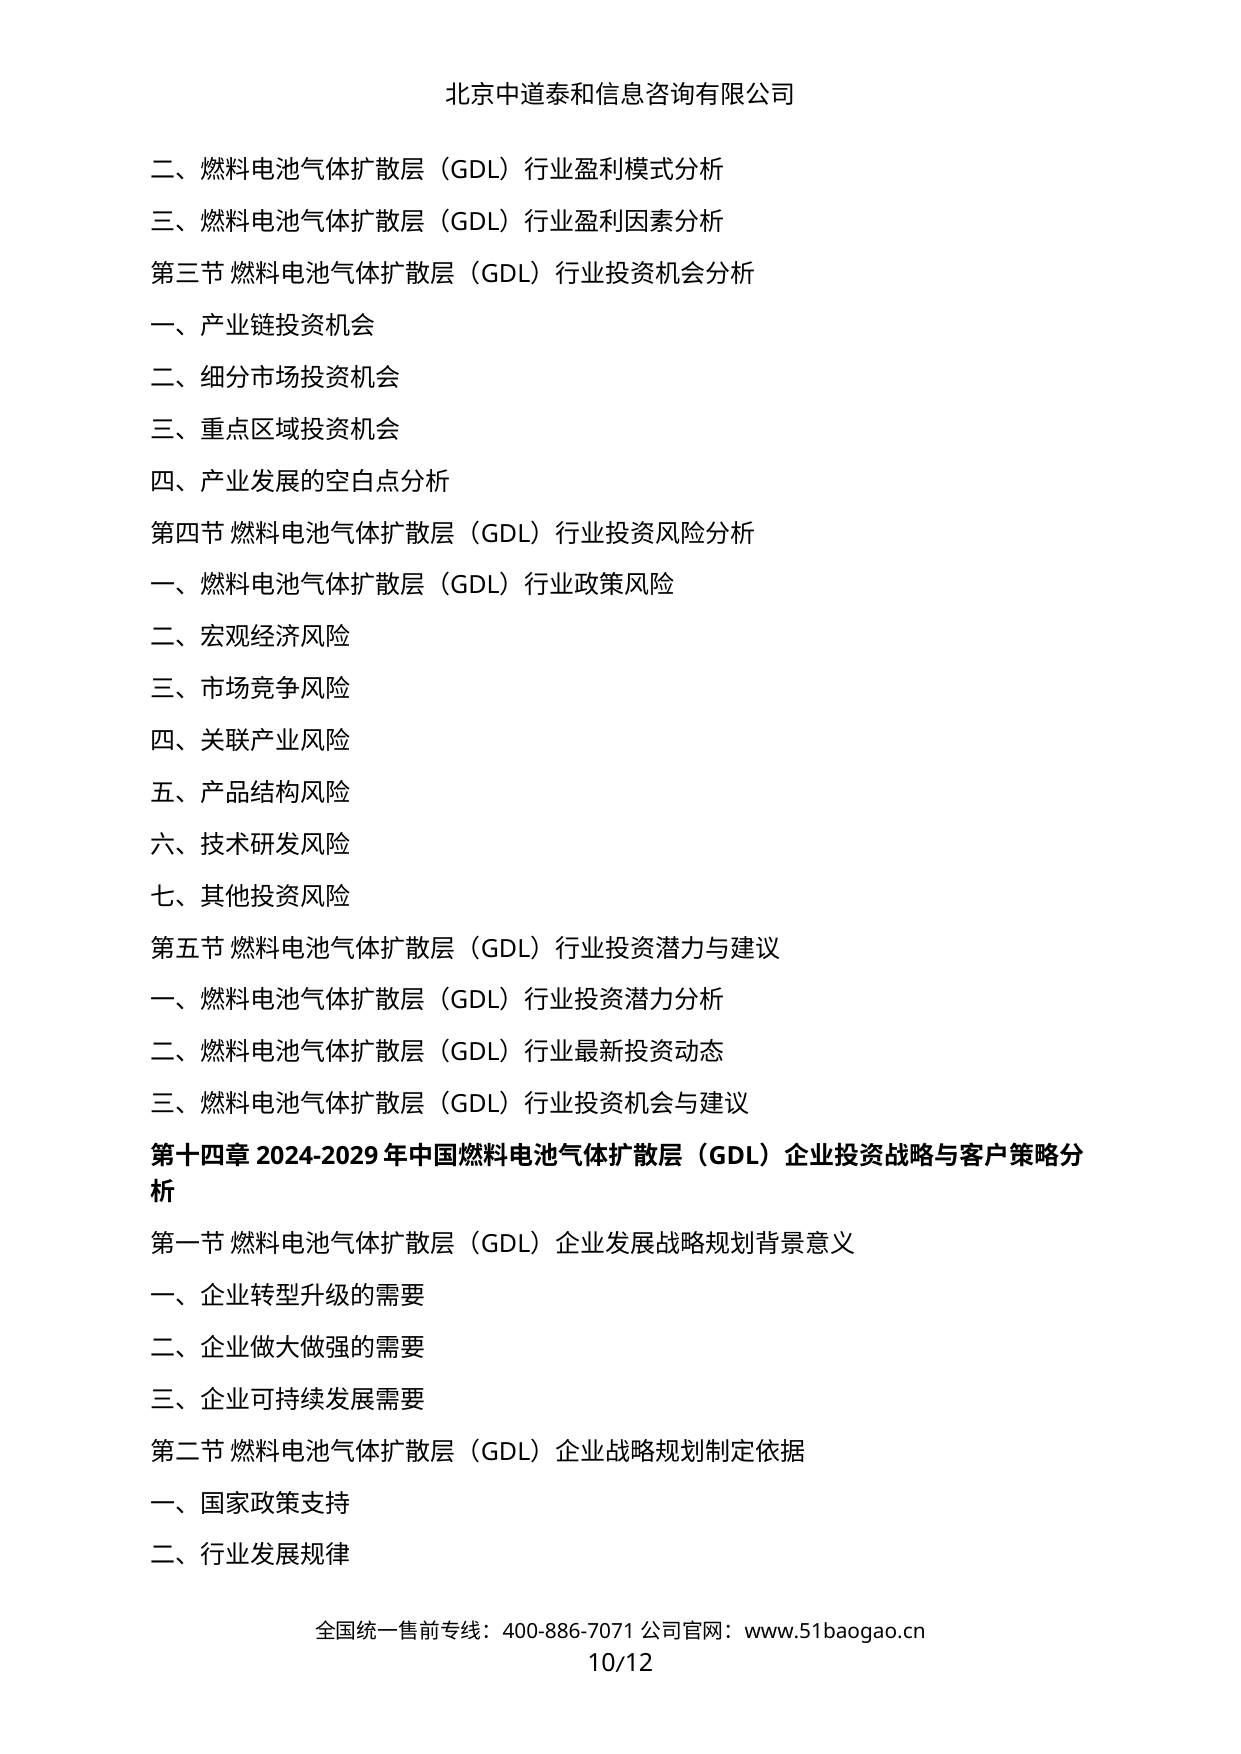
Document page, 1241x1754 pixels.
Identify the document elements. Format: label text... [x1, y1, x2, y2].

text 二、宏观经济风险 [150, 617, 1090, 653]
text 第一节 燃料电池气体扩散层（GDL）企业发展战略规划背景意义 [150, 1224, 1090, 1260]
text 七、其他投资风险 [150, 876, 1090, 912]
text 五、产品结构风险 [150, 772, 1090, 809]
text 第五节 燃料电池气体扩散层（GDL）行业投资潜力与建议 [150, 928, 1090, 964]
text 一、燃料电池气体扩散层（GDL）行业政策风险 [150, 565, 1090, 601]
text 六、技术研发风险 [150, 824, 1090, 861]
text 四、关联产业风险 [150, 721, 1090, 757]
text 第四节 燃料电池气体扩散层（GDL）行业投资风险分析 [150, 513, 1090, 549]
text 三、企业可持续发展需要 [150, 1379, 1090, 1416]
text 三、燃料电池气体扩散层（GDL）行业投资机会与建议 [150, 1084, 1090, 1120]
text 一、产业链投资机会 [150, 306, 1090, 342]
text 二、燃料电池气体扩散层（GDL）行业最新投资动态 [150, 1032, 1090, 1068]
text 一、燃料电池气体扩散层（GDL）行业投资潜力分析 [150, 980, 1090, 1016]
text 三、市场竞争风险 [150, 669, 1090, 705]
text 三、重点区域投资机会 [150, 409, 1090, 446]
text 一、企业转型升级的需要 [150, 1276, 1090, 1312]
text 第三节 燃料电池气体扩散层（GDL）行业投资机会分析 [150, 254, 1090, 290]
text 四、产业发展的空白点分析 [150, 461, 1090, 497]
text 一、国家政策支持 [150, 1483, 1090, 1519]
text 三、燃料电池气体扩散层（GDL）行业盈利因素分析 [150, 202, 1090, 238]
text 第二节 燃料电池气体扩散层（GDL）企业战略规划制定依据 [150, 1431, 1090, 1467]
text 二、行业发展规律 [150, 1535, 1090, 1571]
text 二、细分市场投资机会 [150, 357, 1090, 394]
text 二、燃料电池气体扩散层（GDL）行业盈利模式分析 [150, 150, 1090, 186]
text 第十四章 2024-2029年中国燃料电池气体扩散层（GDL）企业投资战略与客户策略分析 [150, 1136, 1090, 1208]
text 二、企业做大做强的需要 [150, 1327, 1090, 1364]
